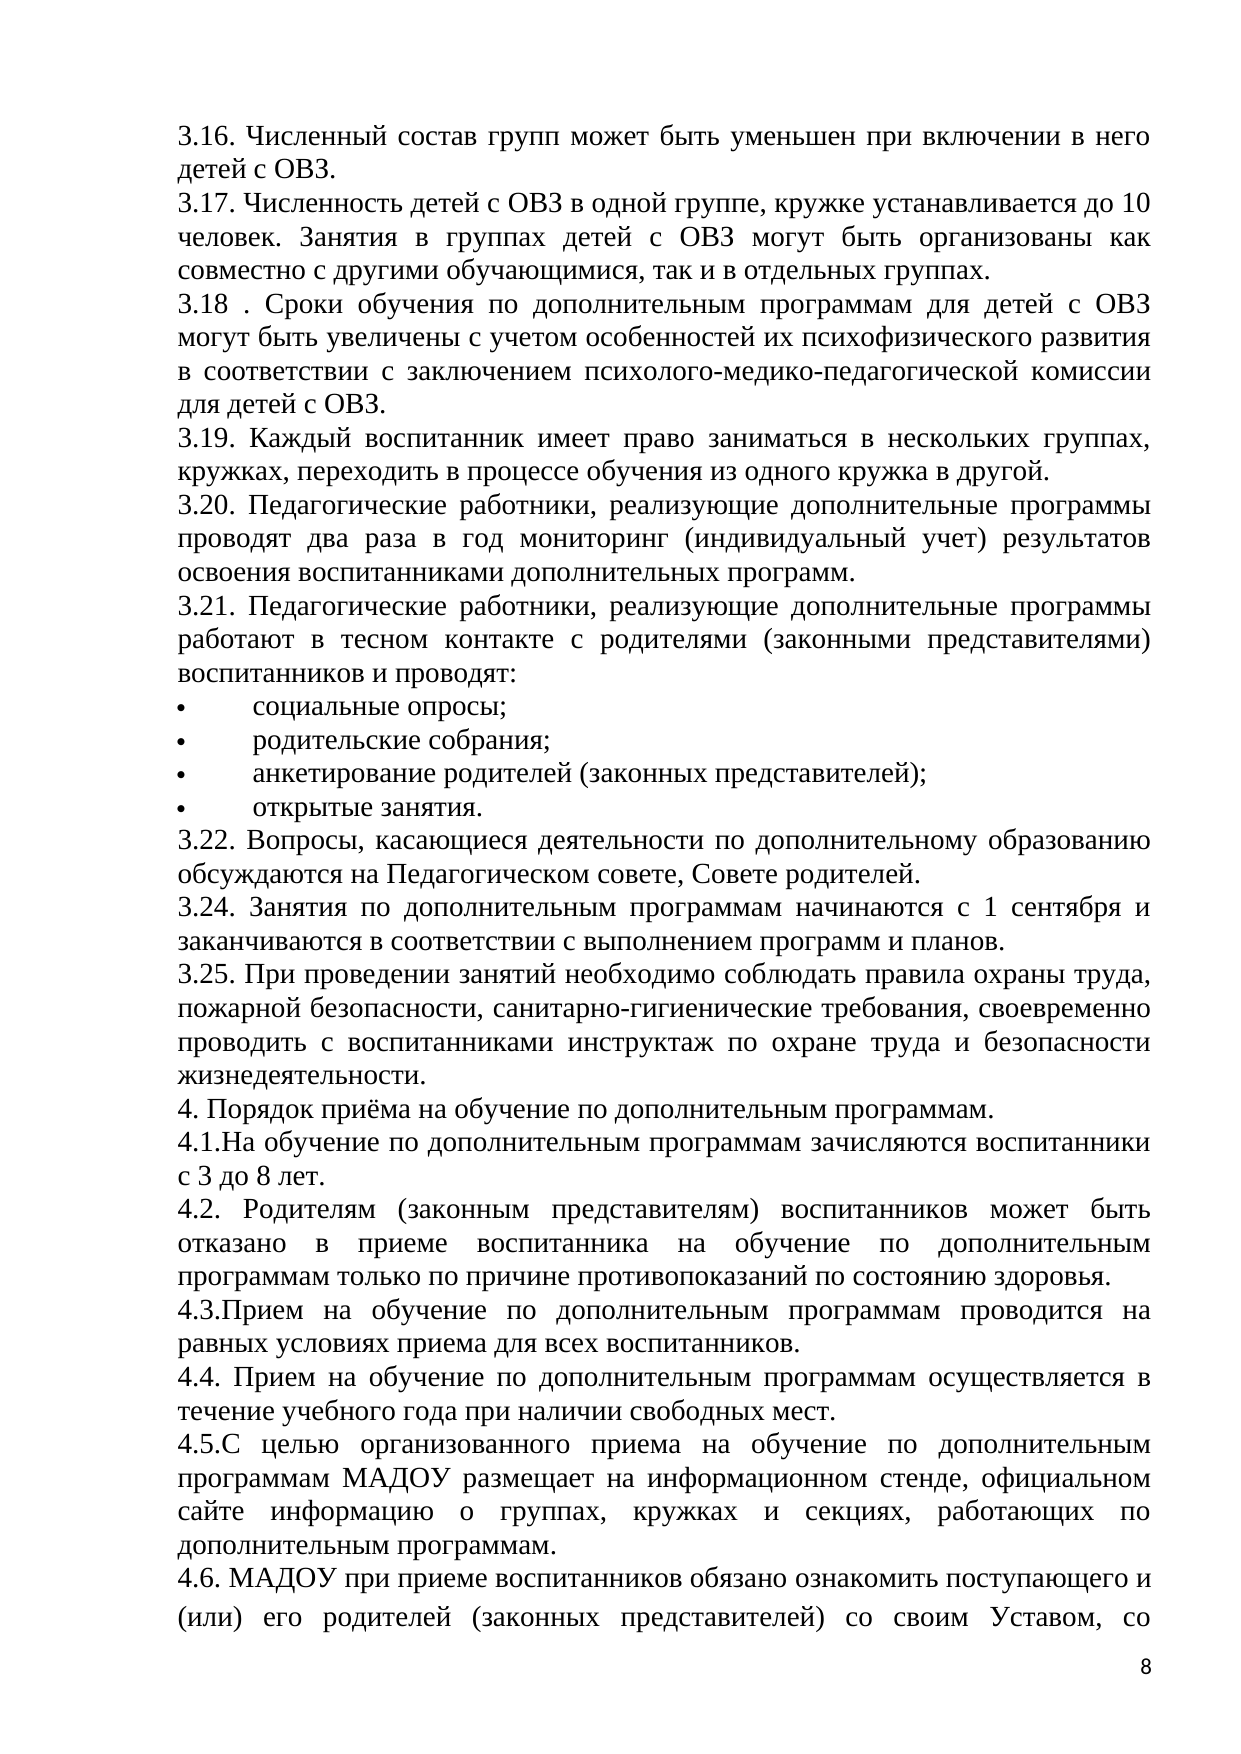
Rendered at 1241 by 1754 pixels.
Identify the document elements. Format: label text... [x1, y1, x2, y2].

text 3.17. Численность детей с ОВЗ в одной группе, кружке устанавливается до 10 человек. Занятия в группах детей с ОВЗ могут быть организованы как совместно с другими обучающимися, так и в отдельных группах. [177, 185, 1152, 286]
text 3.22. Вопросы, касающиеся деятельности по дополнительному образованию обсуждаются на Педагогическом совете, Совете родителей. [177, 822, 1152, 889]
list анкетирование родителей (законных представителей); [177, 755, 1152, 789]
list социальные опросы; [177, 688, 1152, 722]
text 4.4. Прием на обучение по дополнительным программам осуществляется в течение учебного года при наличии свободных мест. [177, 1359, 1152, 1426]
text 3.16. Численный состав групп может быть уменьшен при включении в него детей с ОВЗ. [177, 118, 1152, 185]
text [177, 1560, 1152, 1632]
list родительские собрания; [177, 722, 1152, 755]
text 4.1.На обучение по дополнительным программам зачисляются воспитанники с 3 до 8 лет. [177, 1124, 1152, 1191]
text 4.5.С целью организованного приема на обучение по дополнительным программам МАДОУ размещает на информационном стенде, официальном сайте информацию о группах, кружках и секциях, работающих по дополнительным программам. [177, 1426, 1152, 1560]
text 4.3.Прием на обучение по дополнительным программам проводится на равных условиях приема для всех воспитанников. [177, 1292, 1152, 1359]
text 3.20. Педагогические работники, реализующие дополнительные программы проводят два раза в год мониторинг (индивидуальный учет) результатов освоения воспитанниками дополнительных программ. [177, 487, 1152, 588]
text 3.24. Занятия по дополнительным программам начинаются с 1 сентября и заканчиваются в соответствии с выполнением программ и планов. [177, 889, 1152, 957]
text 3.21. Педагогические работники, реализующие дополнительные программы работают в тесном контакте с родителями (законными представителями) воспитанников и проводят: [177, 588, 1152, 688]
text 4.2. Родителям (законным представителям) воспитанников может быть отказано в приеме воспитанника на обучение по дополнительным программам только по причине противопоказаний по состоянию здоровья. [177, 1191, 1152, 1292]
text 3.19. Каждый воспитанник имеет право заниматься в нескольких группах, кружках, переходить в процессе обучения из одного кружка в другой. [177, 420, 1152, 487]
text 3.18 . Сроки обучения по дополнительным программам для детей с ОВЗ могут быть увеличены с учетом особенностей их психофизического развития в соответствии с заключением психолого-медико-педагогической комиссии для детей с ОВЗ. [177, 286, 1152, 420]
text 3.25. При проведении занятий необходимо соблюдать правила охраны труда, пожарной безопасности, санитарно-гигиенические требования, своевременно проводить с воспитанниками инструктаж по охране труда и безопасности жизнедеятельности. 4. Порядок приёма на обучение по дополнительным программам. [177, 957, 1152, 1124]
list открытые занятия. [177, 789, 1152, 822]
